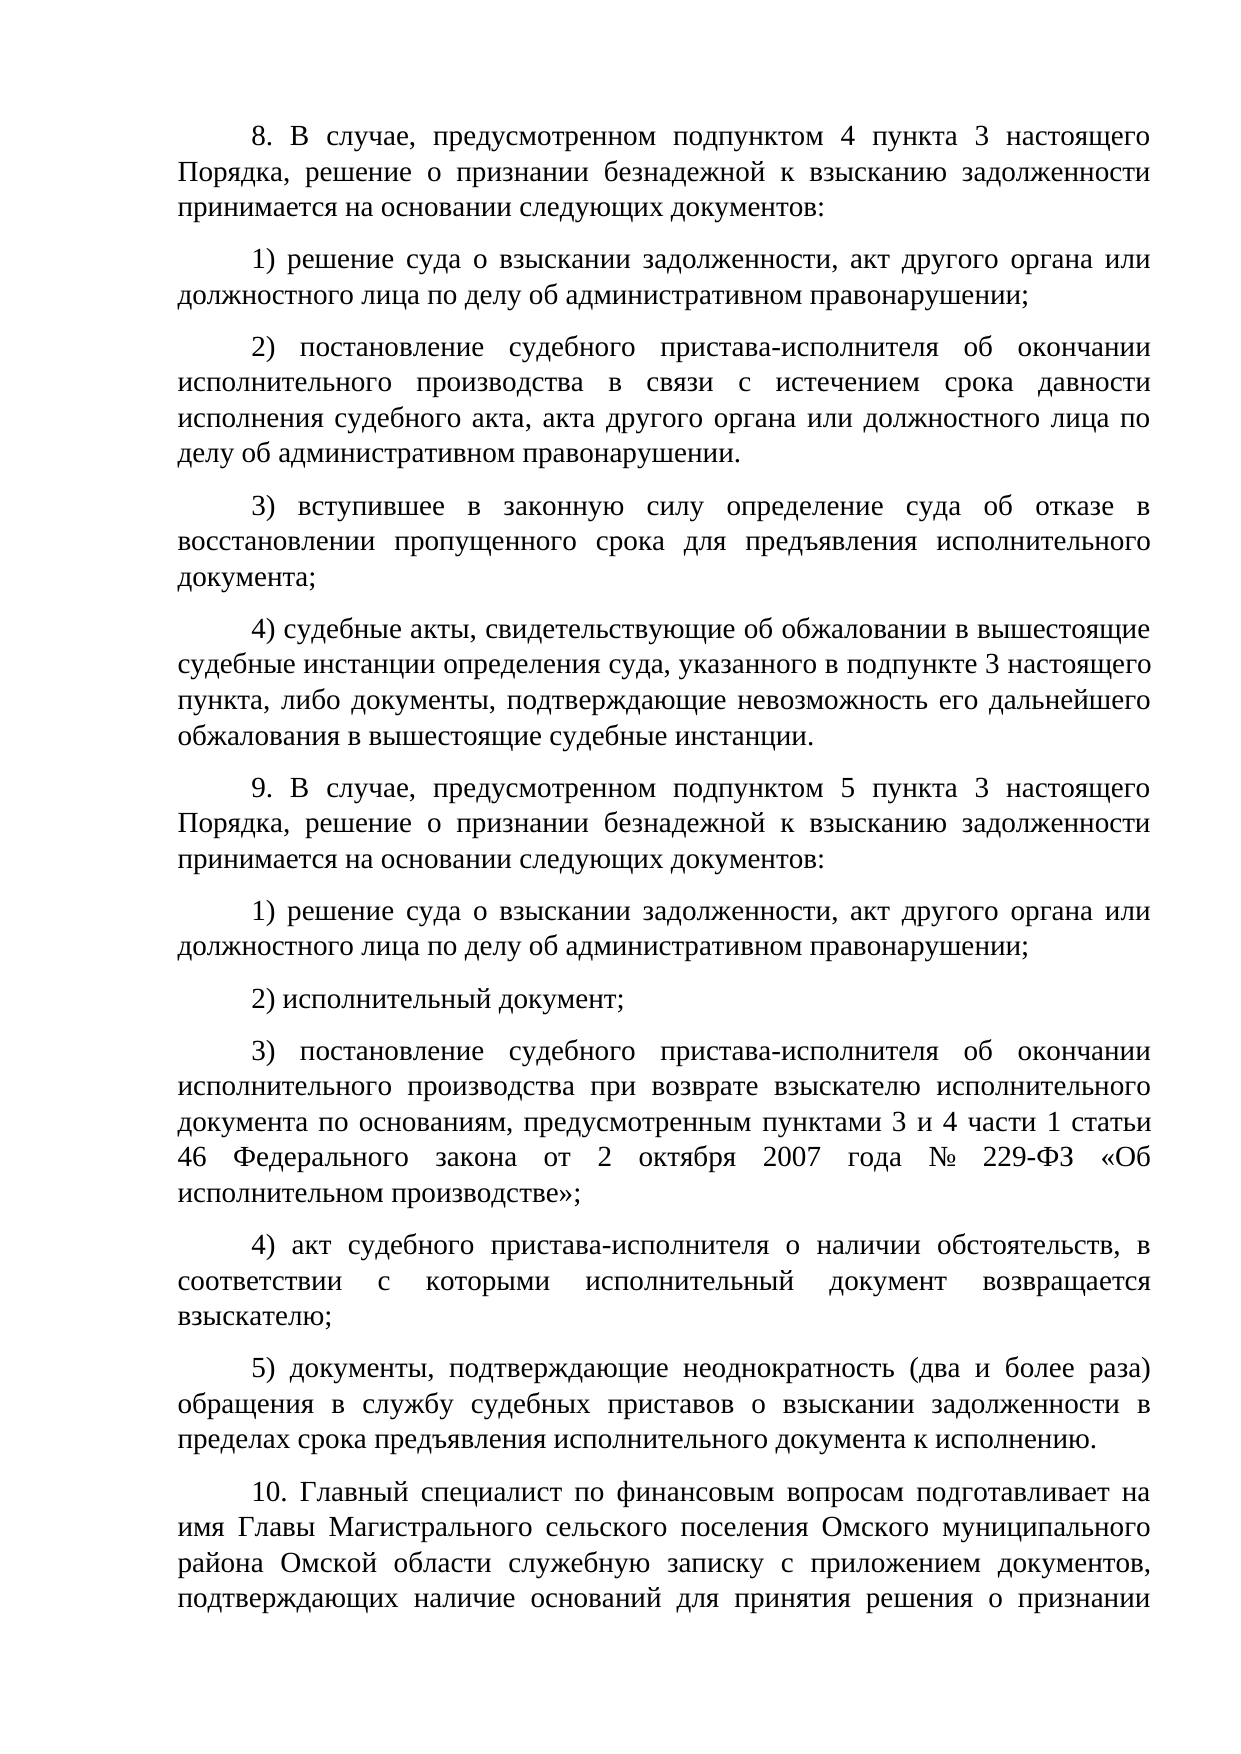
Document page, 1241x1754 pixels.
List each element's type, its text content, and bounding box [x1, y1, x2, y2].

text 4) акт судебного пристава-исполнителя о наличии обстоятельств, в соответствии с которыми исполнительный документ возвращается взыскателю; [177, 1227, 1152, 1332]
text 4) судебные акты, свидетельствующие об обжаловании в вышестоящие судебные инстанции определения суда, указанного в подпункте 3 настоящего пункта, либо документы, подтверждающие невозможность его дальнейшего обжалования в вышестоящие судебные инстанции. [177, 611, 1152, 751]
text 5) документы, подтверждающие неоднократность (два и более раза) обращения в службу судебных приставов о взыскании задолженности в пределах срока предъявления исполнительного документа к исполнению. [177, 1350, 1152, 1455]
text 3) вступившее в законную силу определение суда об отказе в восстановлении пропущенного срока для предъявления исполнительного документа; [177, 488, 1152, 592]
text 9. В случае, предусмотренном подпунктом 5 пункта 3 настоящего Порядка, решение о признании безнадежной к взысканию задолженности принимается на основании следующих документов: [177, 770, 1152, 874]
text 1) решение суда о взыскании задолженности, акт другого органа или должностного лица по делу об административном правонарушении; [177, 893, 1152, 962]
text 8. В случае, предусмотренном подпунктом 4 пункта 3 настоящего Порядка, решение о признании безнадежной к взысканию задолженности принимается на основании следующих документов: [177, 118, 1152, 223]
text 2) постановление судебного пристава-исполнителя об окончании исполнительного производства в связи с истечением срока давности исполнения судебного акта, акта другого органа или должностного лица по делу об административном правонарушении. [177, 329, 1152, 469]
text 2) исполнительный документ; [177, 981, 1152, 1014]
text 3) постановление судебного пристава-исполнителя об окончании исполнительного производства при возврате взыскателю исполнительного документа по основаниям, предусмотренным пунктами 3 и 4 части 1 статьи 46 Федерального закона от 2 октября 2007 года № 229-ФЗ «Об исполнительном производстве»; [177, 1033, 1152, 1208]
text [177, 1474, 1152, 1614]
text 1) решение суда о взыскании задолженности, акт другого органа или должностного лица по делу об административном правонарушении; [177, 241, 1152, 310]
